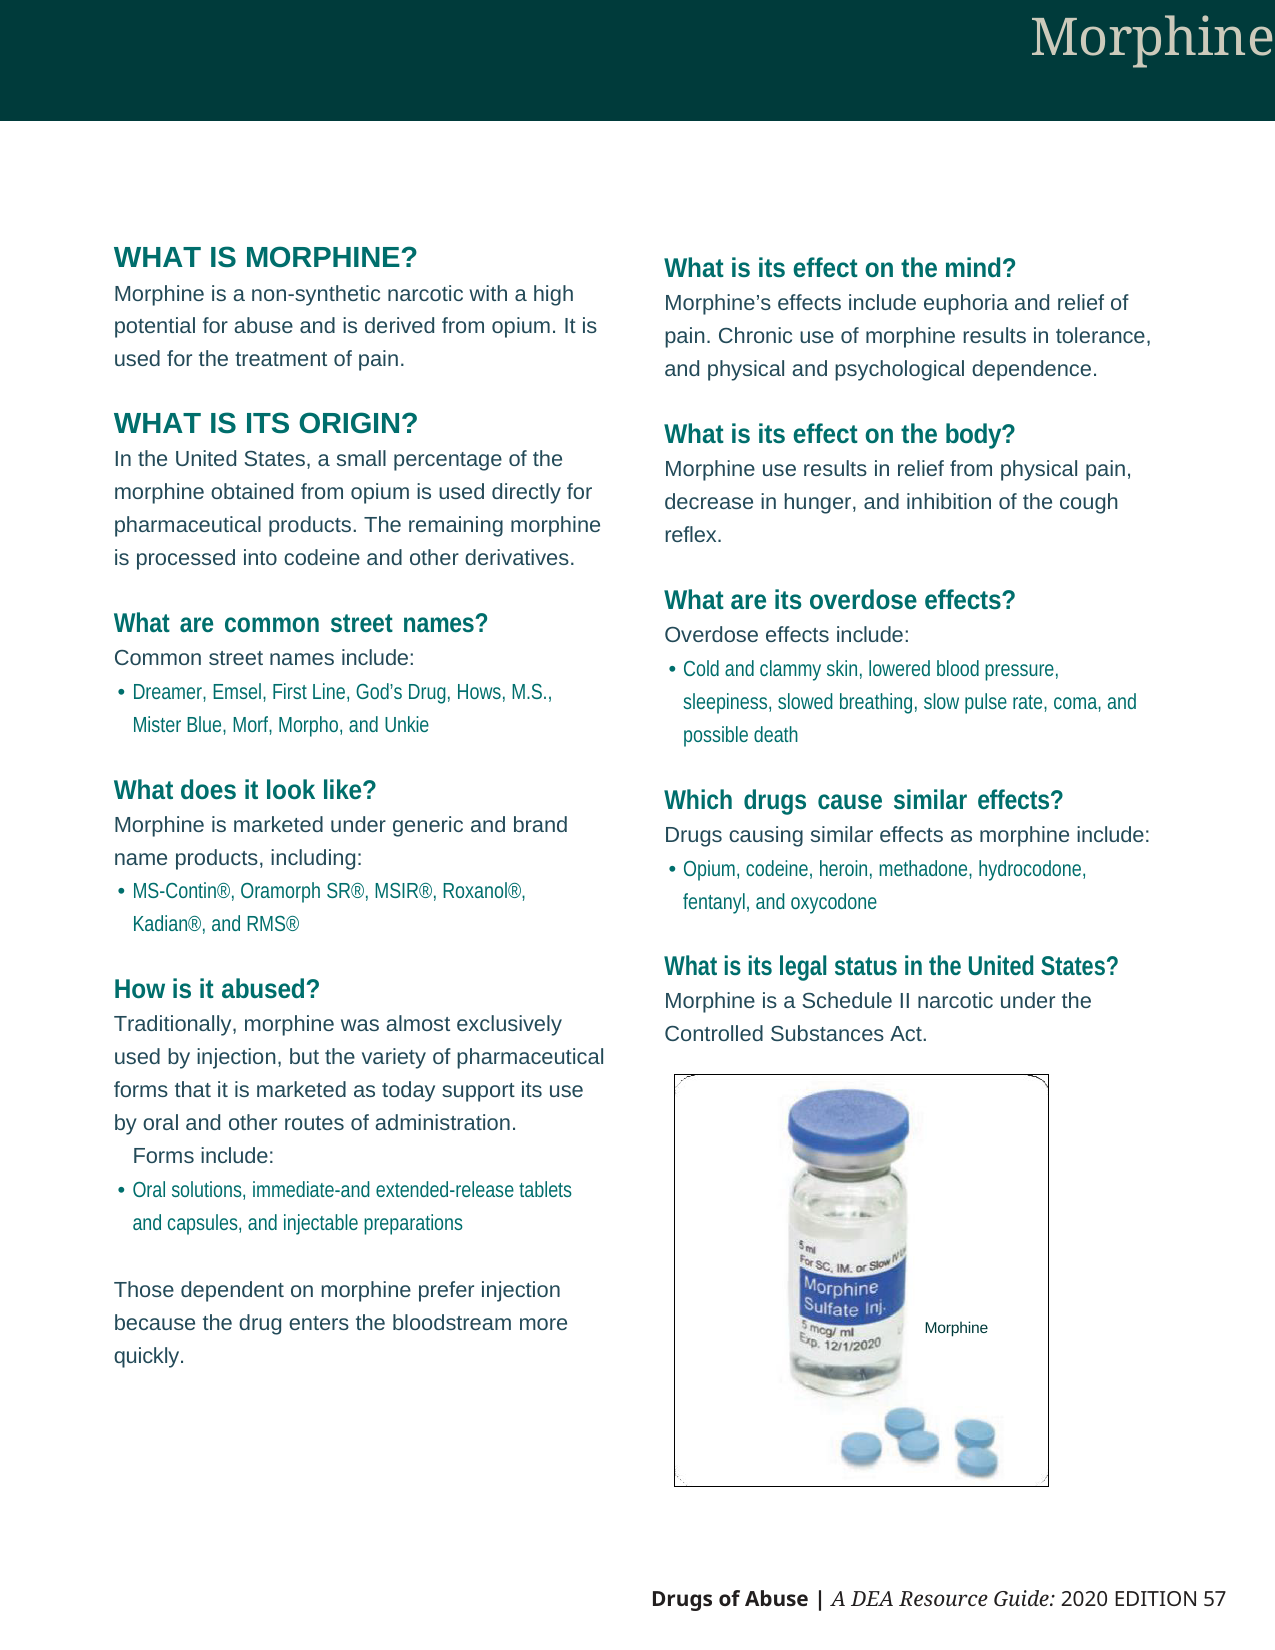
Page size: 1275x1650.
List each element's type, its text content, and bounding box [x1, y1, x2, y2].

subtitle What is its effect on the mind? [664, 252, 1275, 283]
text Drugs of Abuse | A DEA Resource Guide: 2020 EDITION 57 [651, 1584, 1275, 1613]
subtitle How is it abused? [113, 973, 605, 1004]
text Morphine is a non-synthetic narcotic with a high potential for abuse and is derived from opium. It is used for the treatment of pain. [113, 281, 605, 371]
list Dreamer, Emsel, First Line, God’s Drug, Hows, M.S., [117, 679, 605, 704]
text Morphine’s effects include euphoria and relief of pain. Chronic use of morphine results in tolerance, and physical and psychological dependence. [664, 290, 1174, 381]
list MS-Contin®, Oramorph SR®, MSIR®, Roxanol®, Kadian®, and RMS® [117, 878, 527, 936]
text Traditionally, morphine was almost exclusively used by injection, but the variety of pharmaceutical forms that it is marketed as today support its use by oral and other routes of administration. [113, 1011, 605, 1135]
list Oral solutions, immediate-and extended-release tablets and capsules, and injectable preparations [117, 1177, 573, 1235]
subtitle What are its overdose effects? [664, 584, 1275, 615]
list Opium, codeine, heroin, methadone, hydrocodone, fentanyl, and oxycodone [668, 856, 1087, 914]
subtitle WHAT IS ITS ORIGIN? [113, 406, 605, 439]
picture [675, 1075, 1048, 1486]
subtitle What does it look like? [113, 774, 605, 805]
text Morphine is marketed under generic and brand name products, including: [113, 812, 605, 870]
subtitle What is its effect on the body? [664, 418, 1275, 449]
subtitle Which drugs cause similar effects? [664, 784, 1275, 815]
text Morphine use results in relief from physical pain, decrease in hunger, and inhibition of the cough reflex. [664, 456, 1174, 547]
text Forms include: [132, 1143, 605, 1168]
text Drugs causing similar effects as morphine include: [664, 822, 1275, 847]
text Common street names include: [113, 645, 605, 670]
text What is its legal status in the United States? Morphine is a Schedule II narcotic under the Controlled Substances Act. [664, 950, 1174, 1046]
subtitle WHAT IS MORPHINE? [113, 240, 605, 274]
text Overdose effects include: [664, 622, 1275, 647]
list Cold and clammy skin, lowered blood pressure, sleepiness, slowed breathing, slow pulse rate, coma, and possible death [668, 656, 1137, 747]
subtitle What are common street names? [113, 607, 605, 638]
text Those dependent on morphine prefer injection because the drug enters the bloodstream more quickly. [113, 1277, 605, 1368]
text Mister Blue, Morf, Morpho, and Unkie [132, 712, 605, 737]
text In the United States, a small percentage of the morphine obtained from opium is used directly for pharmaceutical products. The remaining morphine is processed into codeine and other derivatives. [113, 446, 605, 571]
